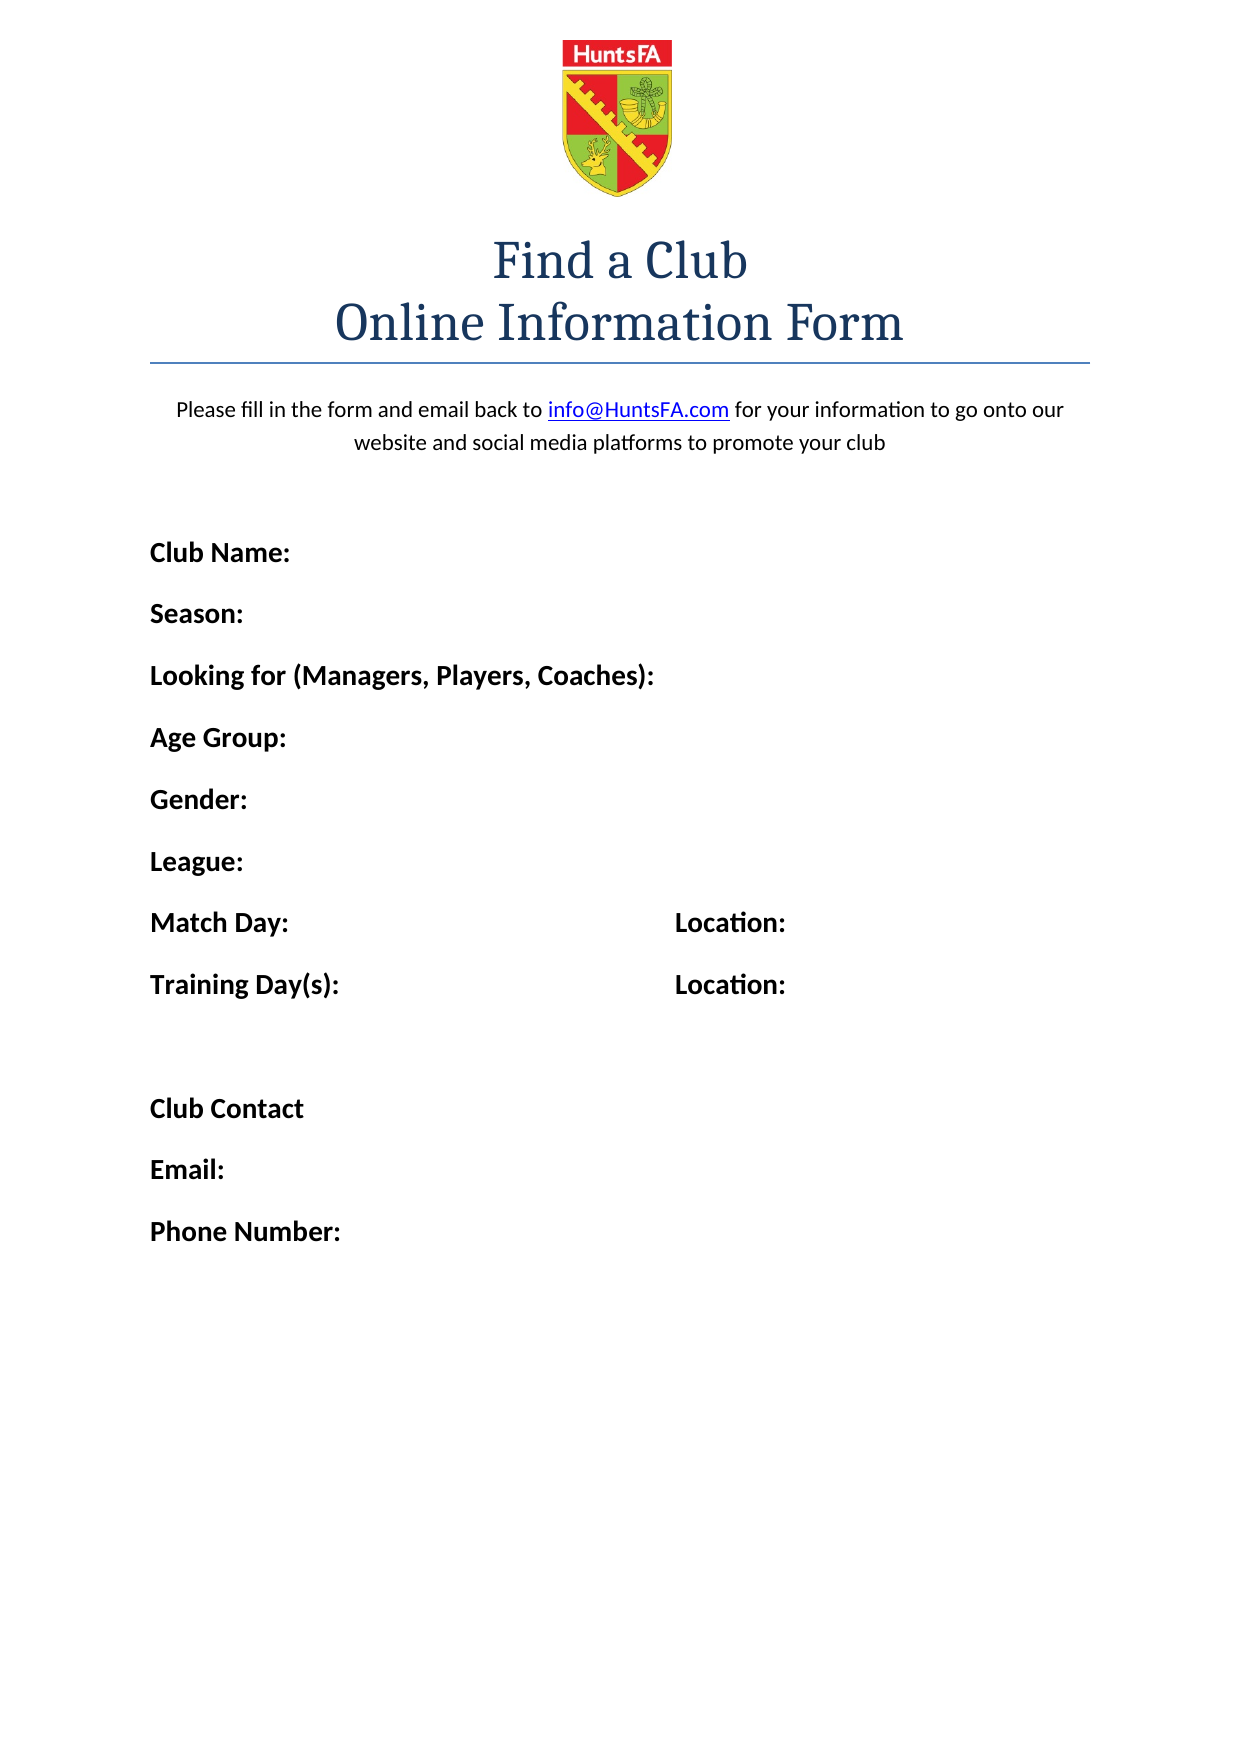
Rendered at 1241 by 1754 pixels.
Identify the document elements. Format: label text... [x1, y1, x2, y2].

picture [562, 40, 672, 197]
text Looking for (Managers, Players, Coaches): [150, 657, 1090, 693]
text Email: [150, 1151, 1090, 1187]
text Club Contact [150, 1090, 1090, 1125]
text Gender: [150, 781, 1090, 816]
text Phone Number: [150, 1213, 1090, 1249]
text Please fill in the form and email back to info@HuntsFA.com for your information to go onto our website and social media platforms to promote your club [150, 396, 1090, 456]
text Training Day(s): Location: [150, 966, 1090, 1002]
title Online Information Form [150, 292, 1090, 362]
title Find a Club [150, 229, 1090, 292]
text League: [150, 843, 1090, 878]
text Club Name: [150, 534, 1090, 569]
text Match Day: Location: [150, 904, 1090, 940]
text Age Group: [150, 719, 1090, 755]
text Season: [150, 596, 1090, 631]
